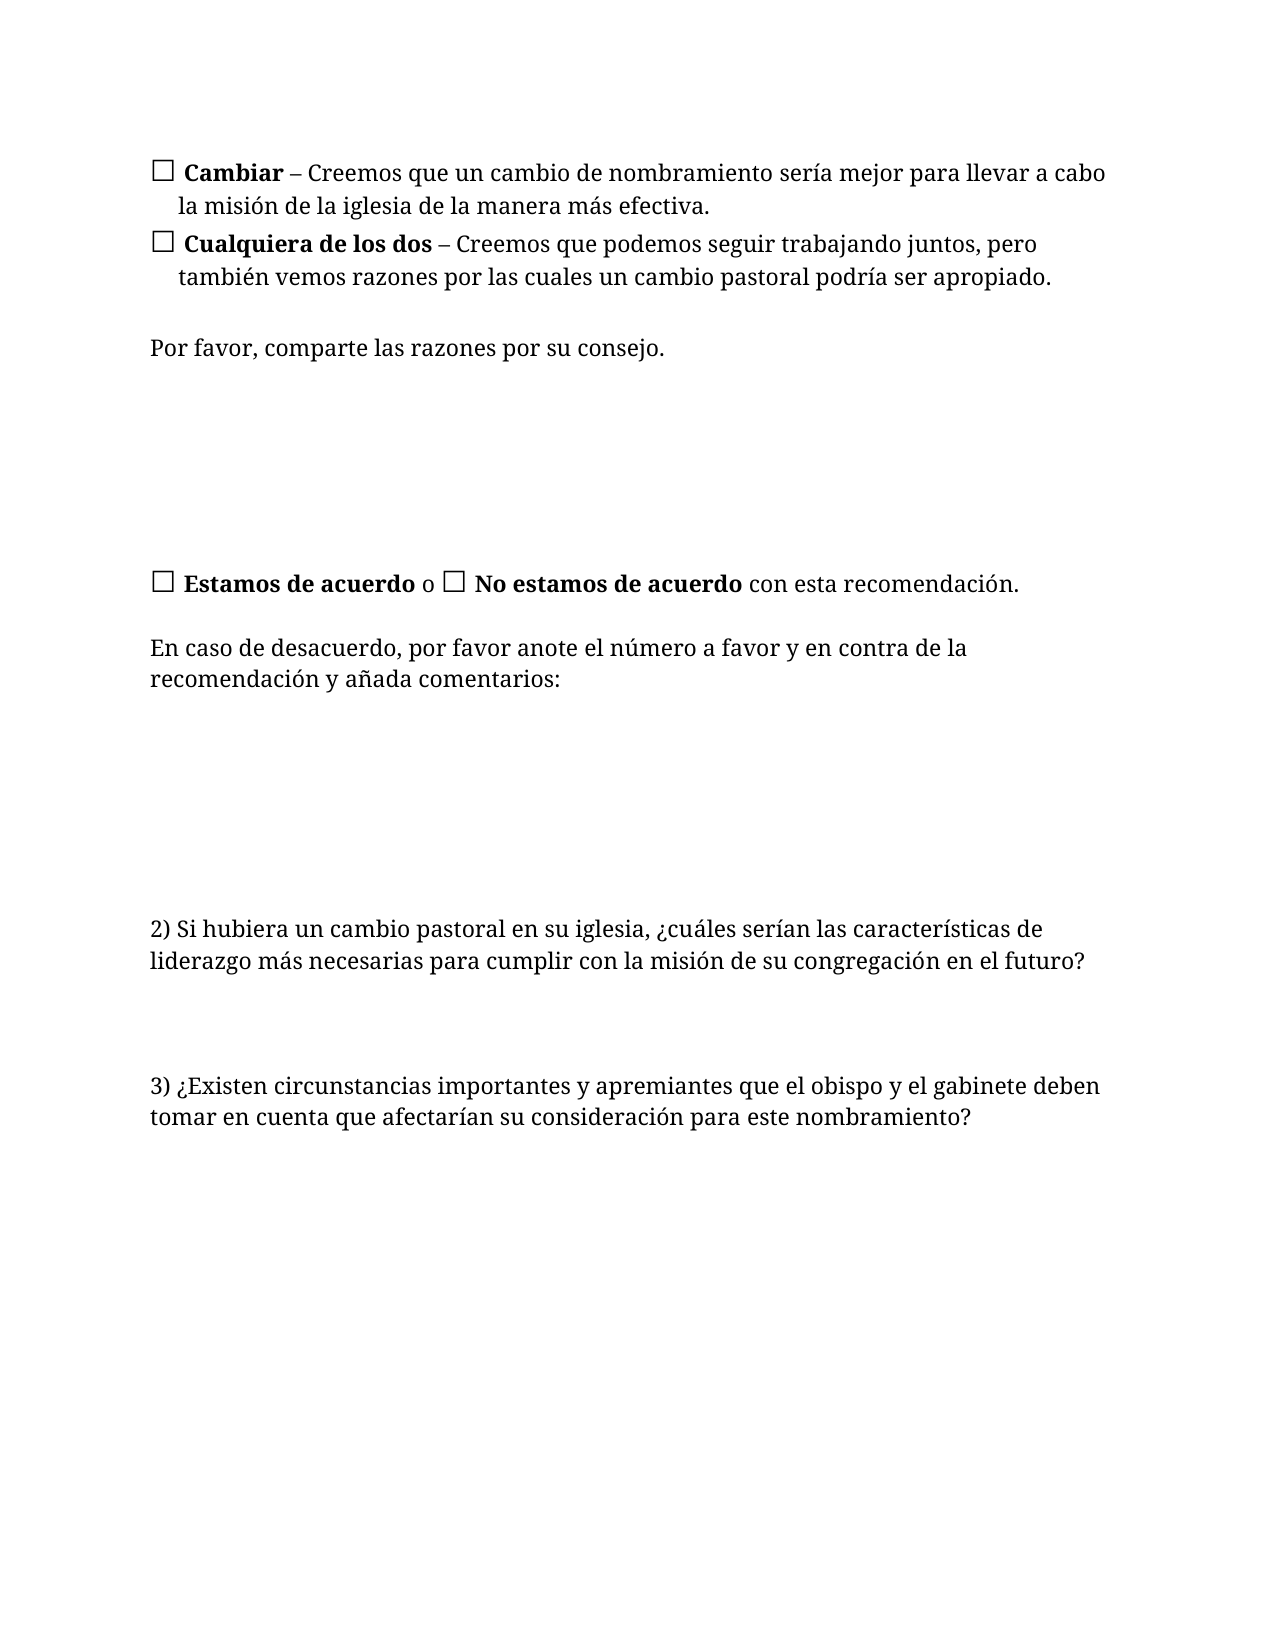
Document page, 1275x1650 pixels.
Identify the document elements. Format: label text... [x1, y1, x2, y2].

text 3) ¿Existen circunstancias importantes y apremiantes que el obispo y el gabinete deben tomar en cuenta que afectarían su consideración para este nombramiento? [150, 1070, 1125, 1132]
text 2) Si hubiera un cambio pastoral en su iglesia, ¿cuáles serían las características de liderazgo más necesarias para cumplir con la misión de su congregación en el futuro? [150, 913, 1125, 976]
text Por favor, comparte las razones por su consejo. [150, 332, 1125, 363]
text ☐ Cualquiera de los dos – Creemos que podemos seguir trabajando juntos, pero también vemos razones por las cuales un cambio pastoral podría ser apropiado. [150, 221, 1125, 292]
text En caso de desacuerdo, por favor anote el número a favor y en contra de la recomendación y añada comentarios: [150, 632, 1125, 695]
text ☐ Estamos de acuerdo o ☐ No estamos de acuerdo con esta recomendación. [150, 561, 1125, 601]
text ☐ Cambiar – Creemos que un cambio de nombramiento sería mejor para llevar a cabo la misión de la iglesia de la manera más efectiva. [150, 150, 1125, 221]
